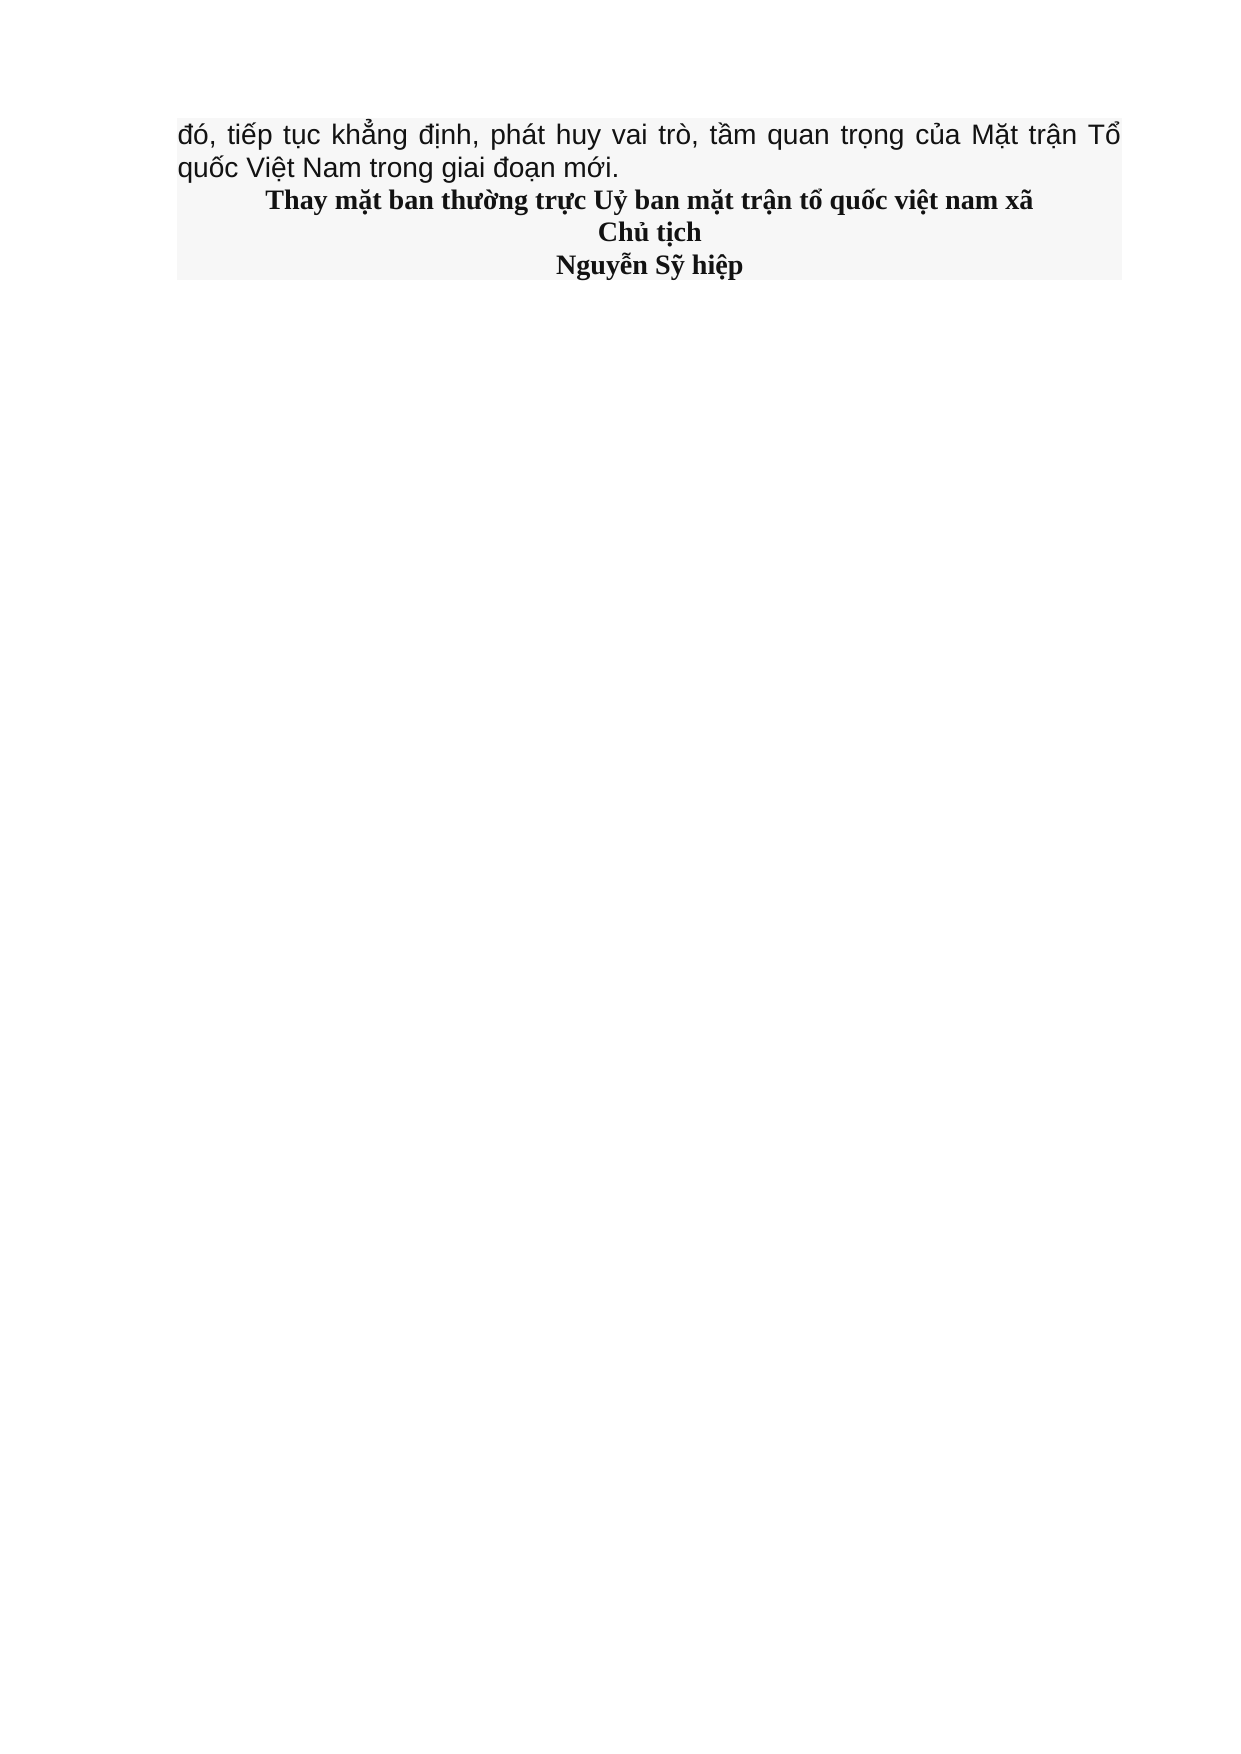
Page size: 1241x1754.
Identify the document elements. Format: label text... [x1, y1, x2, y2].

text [177, 118, 1122, 183]
text Chủ tịch [177, 215, 1122, 248]
text Thay mặt ban thường trực Uỷ ban mặt trận tổ quốc việt nam xã [177, 183, 1122, 215]
text Nguyễn Sỹ hiệp [177, 248, 1122, 280]
